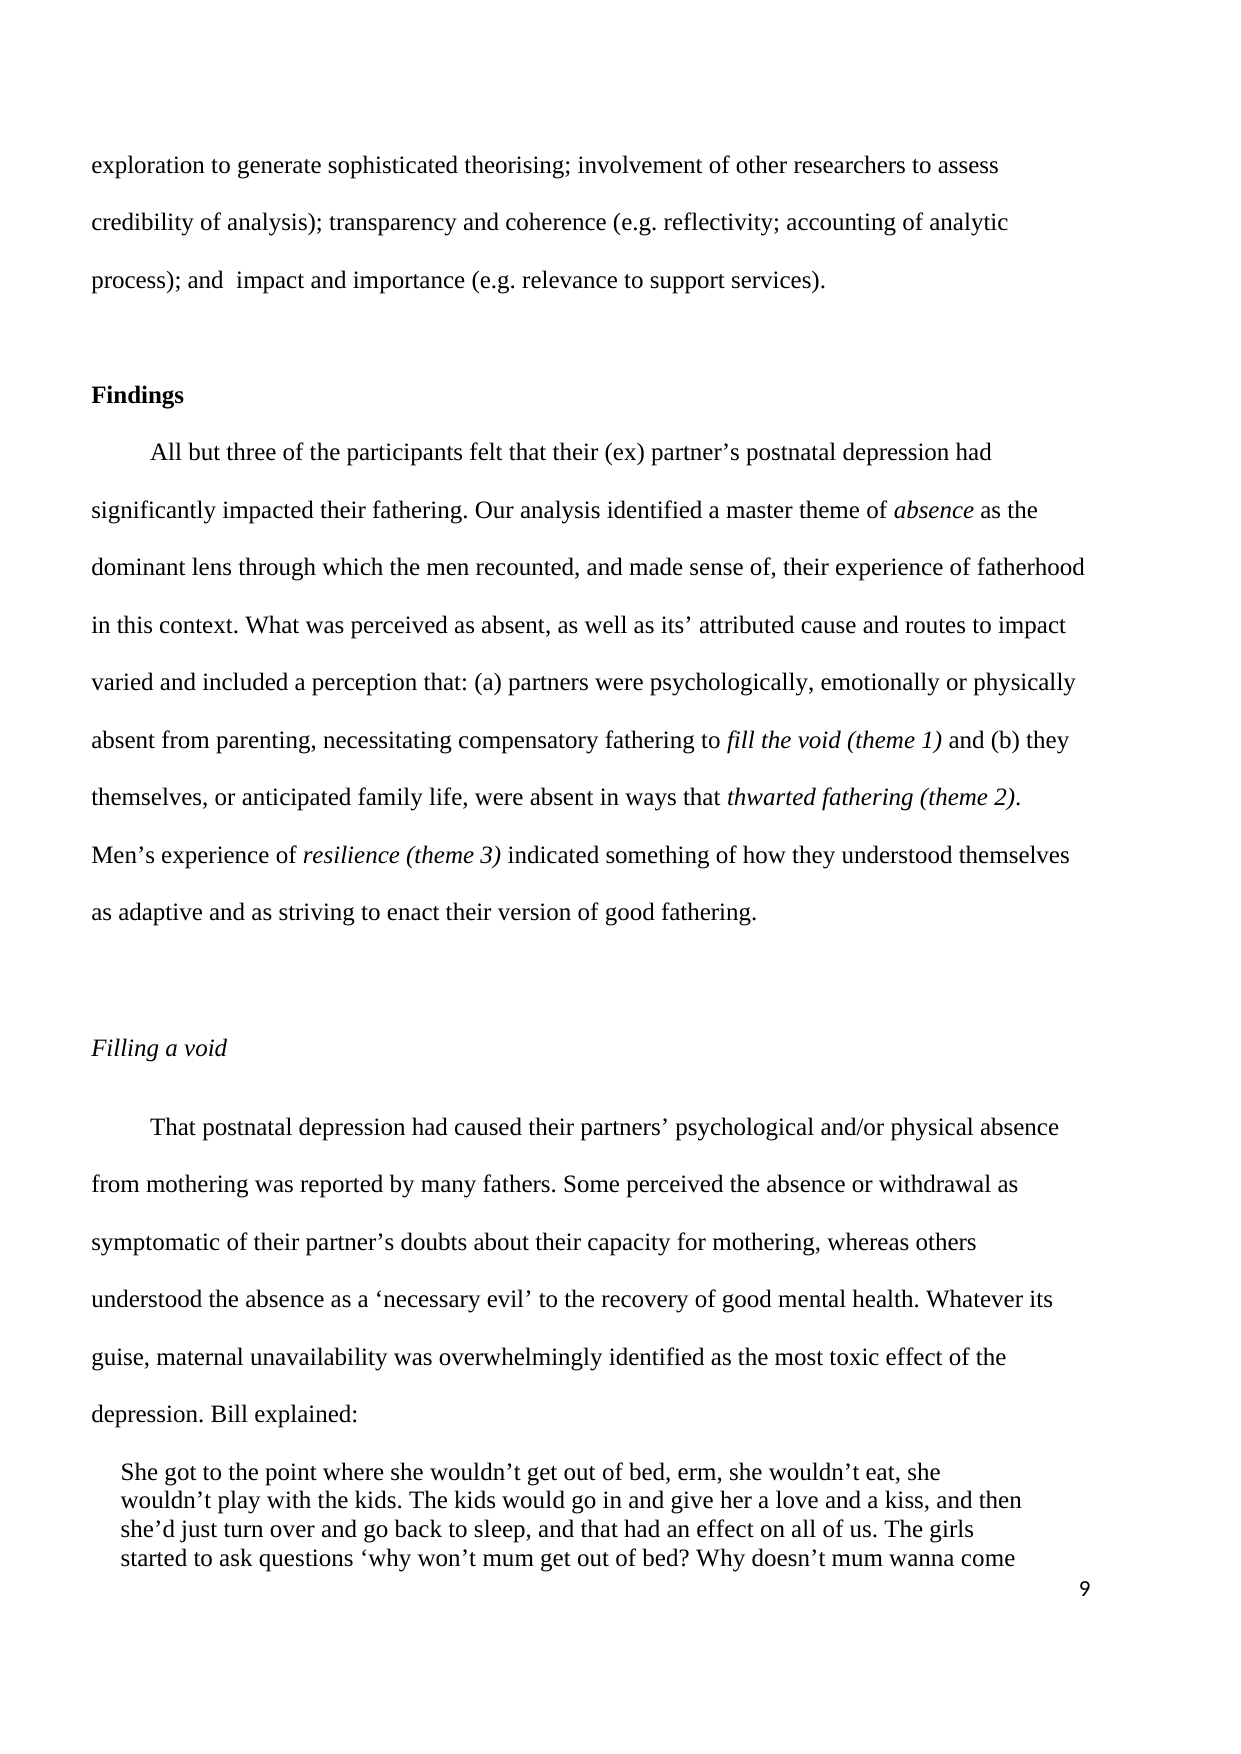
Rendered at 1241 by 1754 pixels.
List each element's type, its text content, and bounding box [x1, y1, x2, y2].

text That postnatal depression had caused their partners’ psychological and/or physical absence from mothering was reported by many fathers. Some perceived the absence or withdrawal as symptomatic of their partner’s doubts about their capacity for mothering, whereas others understood the absence as a ‘necessary evil’ to the recovery of good mental health. Whatever its guise, maternal unavailability was overwhelmingly identified as the most toxic effect of the depression. Bill explained: [91, 1112, 1090, 1428]
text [91, 150, 1090, 294]
text Filling a void [91, 1033, 1033, 1062]
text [120, 1457, 1033, 1572]
text Findings [91, 380, 1033, 409]
text All but three of the participants felt that their (ex) partner’s postnatal depression had significantly impacted their fathering. Our analysis identified a master theme of absence as the dominant lens through which the men recounted, and made sense of, their experience of fatherhood in this context. What was perceived as absent, as well as its’ attributed cause and routes to impact varied and included a perception that: (a) partners were psychologically, emotionally or physically absent from parenting, necessitating compensatory fathering to fill the void (theme 1) and (b) they themselves, or anticipated family life, were absent in ways that thwarted fathering (theme 2). Men’s experience of resilience (theme 3) indicated something of how they understood themselves as adaptive and as striving to enact their version of good fathering. [91, 437, 1090, 926]
